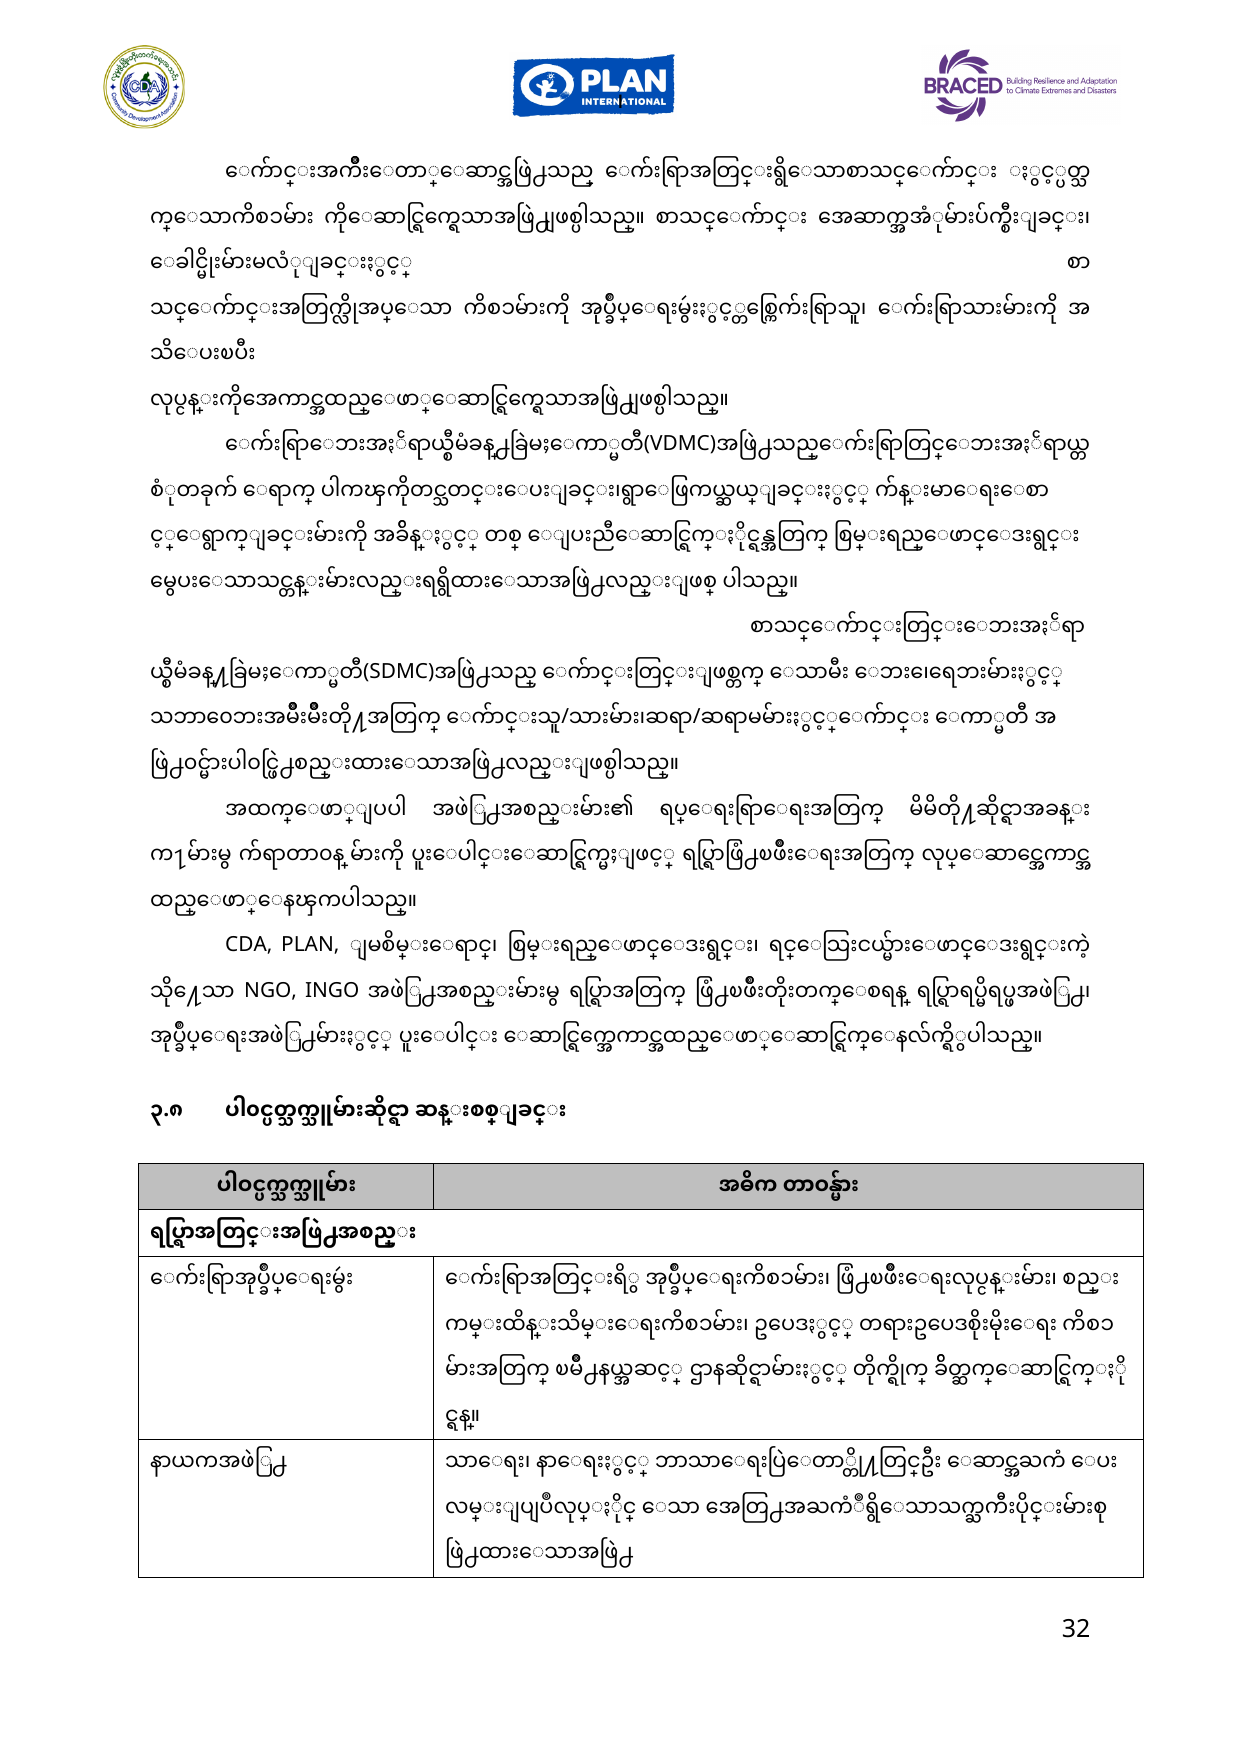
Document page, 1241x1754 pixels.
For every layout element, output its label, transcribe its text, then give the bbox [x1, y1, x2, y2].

text ေက်ာင္းအက်ိဳးေတာ္ေဆာင္အဖြဲ႕သည္ ေက်းရြာအတြင္းရွိေသာစာသင္ေက်ာင္း ႏွင့္ပတ္သက္ေသာကိစၥမ်ား ကိုေဆာင္ရြက္ရေသာအဖြဲ႕ျဖစ္ပါသည္။ စာသင္ေက်ာင္း အေဆာက္အအံုမ်ားပ်က္စီးျခင္း၊ ေခါင္မိုးမ်ားမလံုျခင္းႏွင့္ စာ သင္ေက်ာင္းအတြက္လိုအပ္ေသာ ကိစၥမ်ားကို အုပ္ခ်ဳပ္ေရးမွဴးႏွင့္တစ္ကြေက်းရြာသူ၊ ေက်းရြာသားမ်ားကို အသိေပးၿပီး လုပ္ငန္းကိုအေကာင္အထည္ေဖာ္ေဆာင္ရြက္ရေသာအဖြဲ႕ျဖစ္ပါသည္။ [150, 150, 1090, 423]
text ေက်းရြာေဘးအႏၲရာယ္စီမံခန္႕ခြဲမႈေကာ္မတီ(VDMC)အဖြဲ႕သည္ေက်းရြာတြင္ေဘးအႏၲရာယ္တစံုတခုက် ေရာက္ ပါကၾကိုတင္သတင္းေပးျခင္း၊ရွာေဖြကယ္ဆယ္ျခင္းႏွင့္ က်န္းမာေရးေစာင့္ေရွာက္ျခင္းမ်ားကို အခ်ိန္ႏွင့္ တစ္ ေျပးညီေဆာင္ရြက္ႏိုင္ရန္အတြက္ စြမ္းရည္ေဖာင္ေဒးရွင္းမွေပးေသာသင္တန္းမ်ားလည္းရရွိထားေသာအဖြဲ႕လည္းျဖစ္ ပါသည္။ စာသင္ေက်ာင္းတြင္းေဘးအႏၲရာယ္စီမံခန္႔ခြဲမႈေကာ္မတီ(SDMC)အဖြဲ႕သည္ ေက်ာင္းတြင္းျဖစ္တက္ ေသာမီး ေဘး၊ေရေဘးမ်ားႏွင့္ သဘာ၀ေဘးအမ်ိဳးမ်ိဳးတို႔အတြက္ ေက်ာင္းသူ/သားမ်ား၊ဆရာ/ဆရာမမ်ားႏွင့္ေက်ာင္း ေကာ္မတီ အဖြဲ႕၀င္မ်ားပါ၀င္ဖြဲ႕စည္းထားေသာအဖြဲ႕လည္းျဖစ္ပါသည္။ [150, 423, 1090, 787]
picture [509, 52, 678, 120]
picture [103, 45, 185, 129]
table_header အဓိက တာဝန္မ်ား [434, 1164, 1143, 1209]
table_header ပါဝင္ပက္သက္သူမ်ား [139, 1164, 433, 1209]
table_cell နာယကအဖဲြ႕ [139, 1440, 433, 1577]
table_cell သာေရး၊ နာေရးႏွင့္ ဘာသာေရးပြဲေတာ္တို႔တြင္ဦး ေဆာင္အႀကံ ေပးလမ္းျပျပဳလုပ္ႏိုင္ ေသာ အေတြ႕အႀကံဳရွိေသာသက္ႀကီးပိုင္းမ်ားစုဖြဲ႕ထားေသာအဖြဲ႕ [434, 1440, 1143, 1577]
text ၃.၈ ပါ၀င္ပတ္သက္သူမ်ားဆိုင္ရာ ဆန္းစစ္ျခင္း [150, 1089, 1090, 1134]
table_cell ရပ္ရြာအတြင္းအဖြဲ႕အစည္း [139, 1210, 1143, 1256]
table_cell ေက်းရြာအတြင္းရိွ အုပ္ခ်ဳပ္ေရးကိစၥမ်ား၊ ဖြံ႕ၿဖိဳးေရးလုပ္ငန္းမ်ား၊ စည္းကမ္းထိန္းသိမ္းေရးကိစၥမ်ား၊ ဥပေဒႏွင့္ တရားဥပေဒစိုးမိုးေရး ကိစၥမ်ားအတြက္ ၿမိဳ႕နယ္အဆင့္ ဌာနဆိုင္ရာမ်ားႏွင့္ တိုက္ရိုက္ ခ်ိတ္ဆက္ေဆာင္ရြက္ႏိုင္ရန္။ [434, 1257, 1143, 1439]
text အထက္ေဖာ္ျပပါ အဖဲြ႕အစည္းမ်ား၏ ရပ္ေရးရြာေရးအတြက္ မိမိတို႔ဆိုင္ရာအခန္းက႑မ်ားမွ က်ရာတာ၀န္ မ်ားကို ပူးေပါင္းေဆာင္ရြက္မႈျဖင့္ ရပ္ရြာဖြံ႕ၿဖိဳးေရးအတြက္ လုပ္ေဆာင္အေကာင္အထည္ေဖာ္ေနၾကပါသည္။ [150, 787, 1090, 924]
table_cell ေက်းရြာအုပ္ခ်ဳပ္ေရးမွဴး [139, 1257, 433, 1439]
picture [920, 45, 1122, 125]
text CDA, PLAN, ျမစိမ္းေရာင္၊ စြမ္းရည္ေဖာင္ေဒးရွင္း၊ ရင္ေသြးငယ္မ်ားေဖာင္ေဒးရွင္းကဲ့သို႔ေသာ NGO, INGO အဖဲြ႕အစည္းမ်ားမွ ရပ္ရြာအတြက္ ဖြံ႕ၿဖိဳးတိုးတက္ေစရန္ ရပ္ရြာရပ္မိရပ္ဖအဖဲြ႕၊ အုပ္ခ်ဳပ္ေရးအဖဲြ႕မ်ားႏွင့္ ပူးေပါင္း ေဆာင္ရြက္အေကာင္အထည္ေဖာ္ေဆာင္ရြက္ေနလ်က္ရိွပါသည္။ [150, 924, 1090, 1060]
